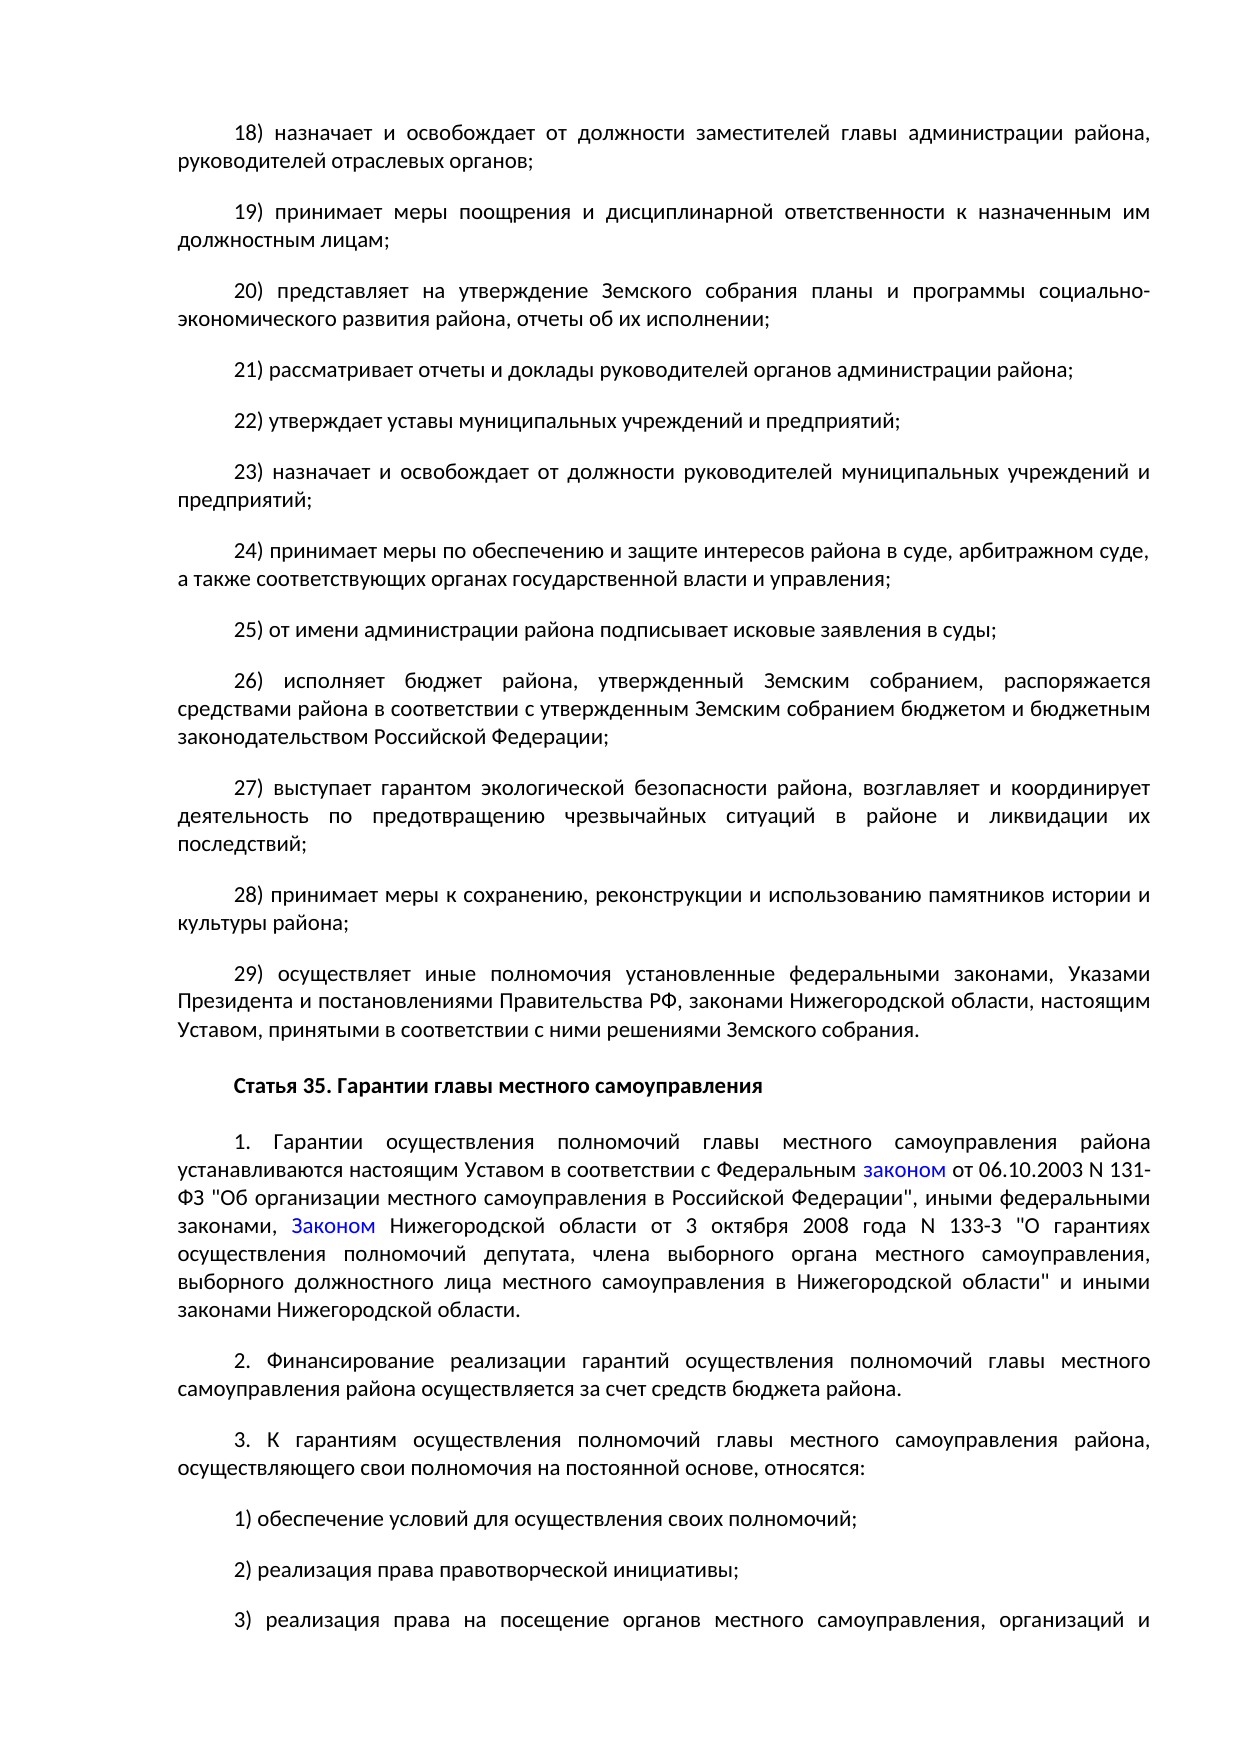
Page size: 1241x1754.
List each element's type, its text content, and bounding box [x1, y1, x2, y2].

text 2) реализация права правотворческой инициативы; [177, 1555, 1152, 1583]
text 22) утверждает уставы муниципальных учреждений и предприятий; [177, 406, 1152, 434]
text 21) рассматривает отчеты и доклады руководителей органов администрации района; [177, 355, 1152, 383]
text 1) обеспечение условий для осуществления своих полномочий; [177, 1504, 1152, 1532]
text 23) назначает и освобождает от должности руководителей муниципальных учреждений и предприятий; [177, 457, 1152, 513]
text 19) принимает меры поощрения и дисциплинарной ответственности к назначенным им должностным лицам; [177, 197, 1152, 253]
text 18) назначает и освобождает от должности заместителей главы администрации района, руководителей отраслевых органов; [177, 118, 1152, 174]
text 27) выступает гарантом экологической безопасности района, возглавляет и координирует деятельность по предотвращению чрезвычайных ситуаций в районе и ликвидации их последствий; [177, 773, 1152, 857]
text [177, 1606, 1152, 1634]
text 20) представляет на утверждение Земского собрания планы и программы социально-экономического развития района, отчеты об их исполнении; [177, 276, 1152, 332]
text 24) принимает меры по обеспечению и защите интересов района в суде, арбитражном суде, а также соответствующих органах государственной власти и управления; [177, 536, 1152, 592]
text 1. Гарантии осуществления полномочий главы местного самоуправления района устанавливаются настоящим Уставом в соответствии с Федеральным законом от 06.10.2003 N 131-ФЗ "Об организации местного самоуправления в Российской Федерации", иными федеральными законами, Законом Нижегородской области от 3 октября 2008 года N 133-З "О гарантиях осуществления полномочий депутата, члена выборного органа местного самоуправления, выборного должностного лица местного самоуправления в Нижегородской области" и иными законами Нижегородской области. [177, 1127, 1152, 1323]
text 29) осуществляет иные полномочия установленные федеральными законами, Указами Президента и постановлениями Правительства РФ, законами Нижегородской области, настоящим Уставом, принятыми в соответствии с ними решениями Земского собрания. [177, 959, 1152, 1043]
text 25) от имени администрации района подписывает исковые заявления в суды; [177, 615, 1152, 643]
text 3. К гарантиям осуществления полномочий главы местного самоуправления района, осуществляющего свои полномочия на постоянной основе, относятся: [177, 1425, 1152, 1481]
text 2. Финансирование реализации гарантий осуществления полномочий главы местного самоуправления района осуществляется за счет средств бюджета района. [177, 1346, 1152, 1402]
title Статья 35. Гарантии главы местного самоуправления [177, 1071, 1152, 1099]
text 28) принимает меры к сохранению, реконструкции и использованию памятников истории и культуры района; [177, 880, 1152, 936]
text 26) исполняет бюджет района, утвержденный Земским собранием, распоряжается средствами района в соответствии с утвержденным Земским собранием бюджетом и бюджетным законодательством Российской Федерации; [177, 666, 1152, 750]
